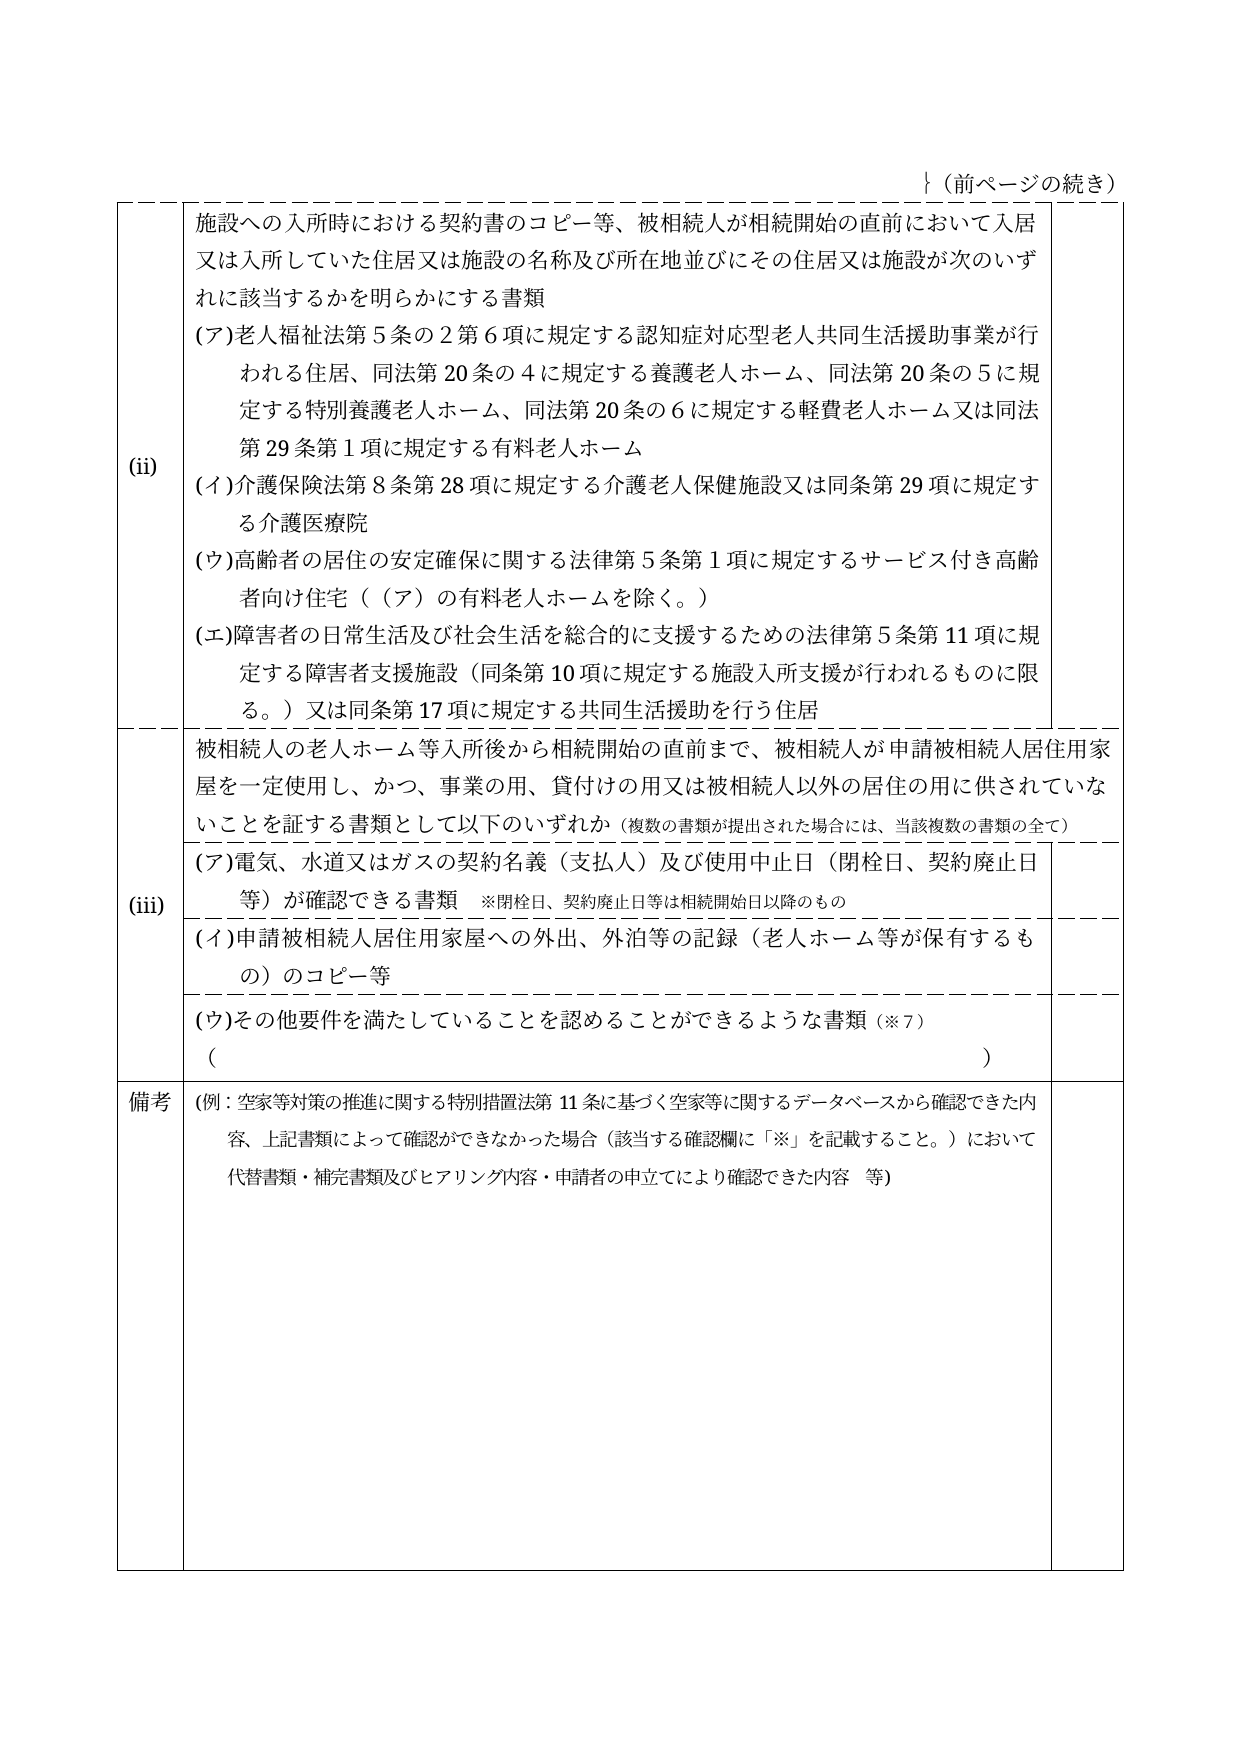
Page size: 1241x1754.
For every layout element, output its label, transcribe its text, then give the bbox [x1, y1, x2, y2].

table_cell 備考 [118, 1082, 183, 1570]
table_header 施設への入所時における契約書のコピー等、被相続人が相続開始の直前において入居又は入所していた住居又は施設の名称及び所在地並びにその住居又は施設が次のいずれに該当するかを明らかにする書類 (ア)老人福祉法第５条の２第６項に規定する認知症対応型老人共同生活援助事業が行われる住居、同法第20条の４に規定する養護老人ホーム、同法第20条の５に規定する特別養護老人ホーム、同法第20条の６に規定する軽費老人ホーム又は同法第29条第１項に規定する有料老人ホーム (イ)介護保険法第８条第28項に規定する介護老人保健施設又は同条第29項に規定する介護医療院 (ウ)高齢者の居住の安定確保に関する法律第５条第１項に規定するサービス付き高齢者向け住宅（（ア）の有料老人ホームを除く。） (エ)障害者の日常生活及び社会生活を総合的に支援するための法律第５条第11項に規定する障害者支援施設（同条第10項に規定する施設入所支援が行われるものに限る。）又は同条第17項に規定する共同生活援助を行う住居 [184, 202, 1051, 728]
table_cell (イ)申請被相続人居住用家屋への外出、外泊等の記録（老人ホーム等が保有するもの）のコピー等 [184, 918, 1051, 994]
table_header (ⅱ) [118, 202, 183, 728]
table_header [1052, 202, 1123, 728]
table_cell [1052, 842, 1123, 918]
table_cell (ア)電気、水道又はガスの契約名義（支払人）及び使用中止日（閉栓日、契約廃止日等）が確認できる書類 ※閉栓日、契約廃止日等は相続開始日以降のもの [184, 842, 1051, 918]
text （前ページの続き） [112, 164, 1128, 202]
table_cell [184, 1082, 1051, 1570]
table_cell (ウ)その他要件を満たしていることを認めることができるような書類（※７） （ ） [184, 994, 1051, 1081]
table_cell [1052, 994, 1123, 1081]
table_cell (ⅲ) [118, 728, 183, 1081]
table_cell [1052, 1082, 1123, 1570]
table_cell [1052, 918, 1123, 994]
table_cell 被相続人の老人ホーム等入所後から相続開始の直前まで、被相続人が申請被相続人居住用家屋を一定使用し、かつ、事業の用、貸付けの用又は被相続人以外の居住の用に供されていないことを証する書類として以下のいずれか（複数の書類が提出された場合には、当該複数の書類の全て） [184, 728, 1123, 842]
